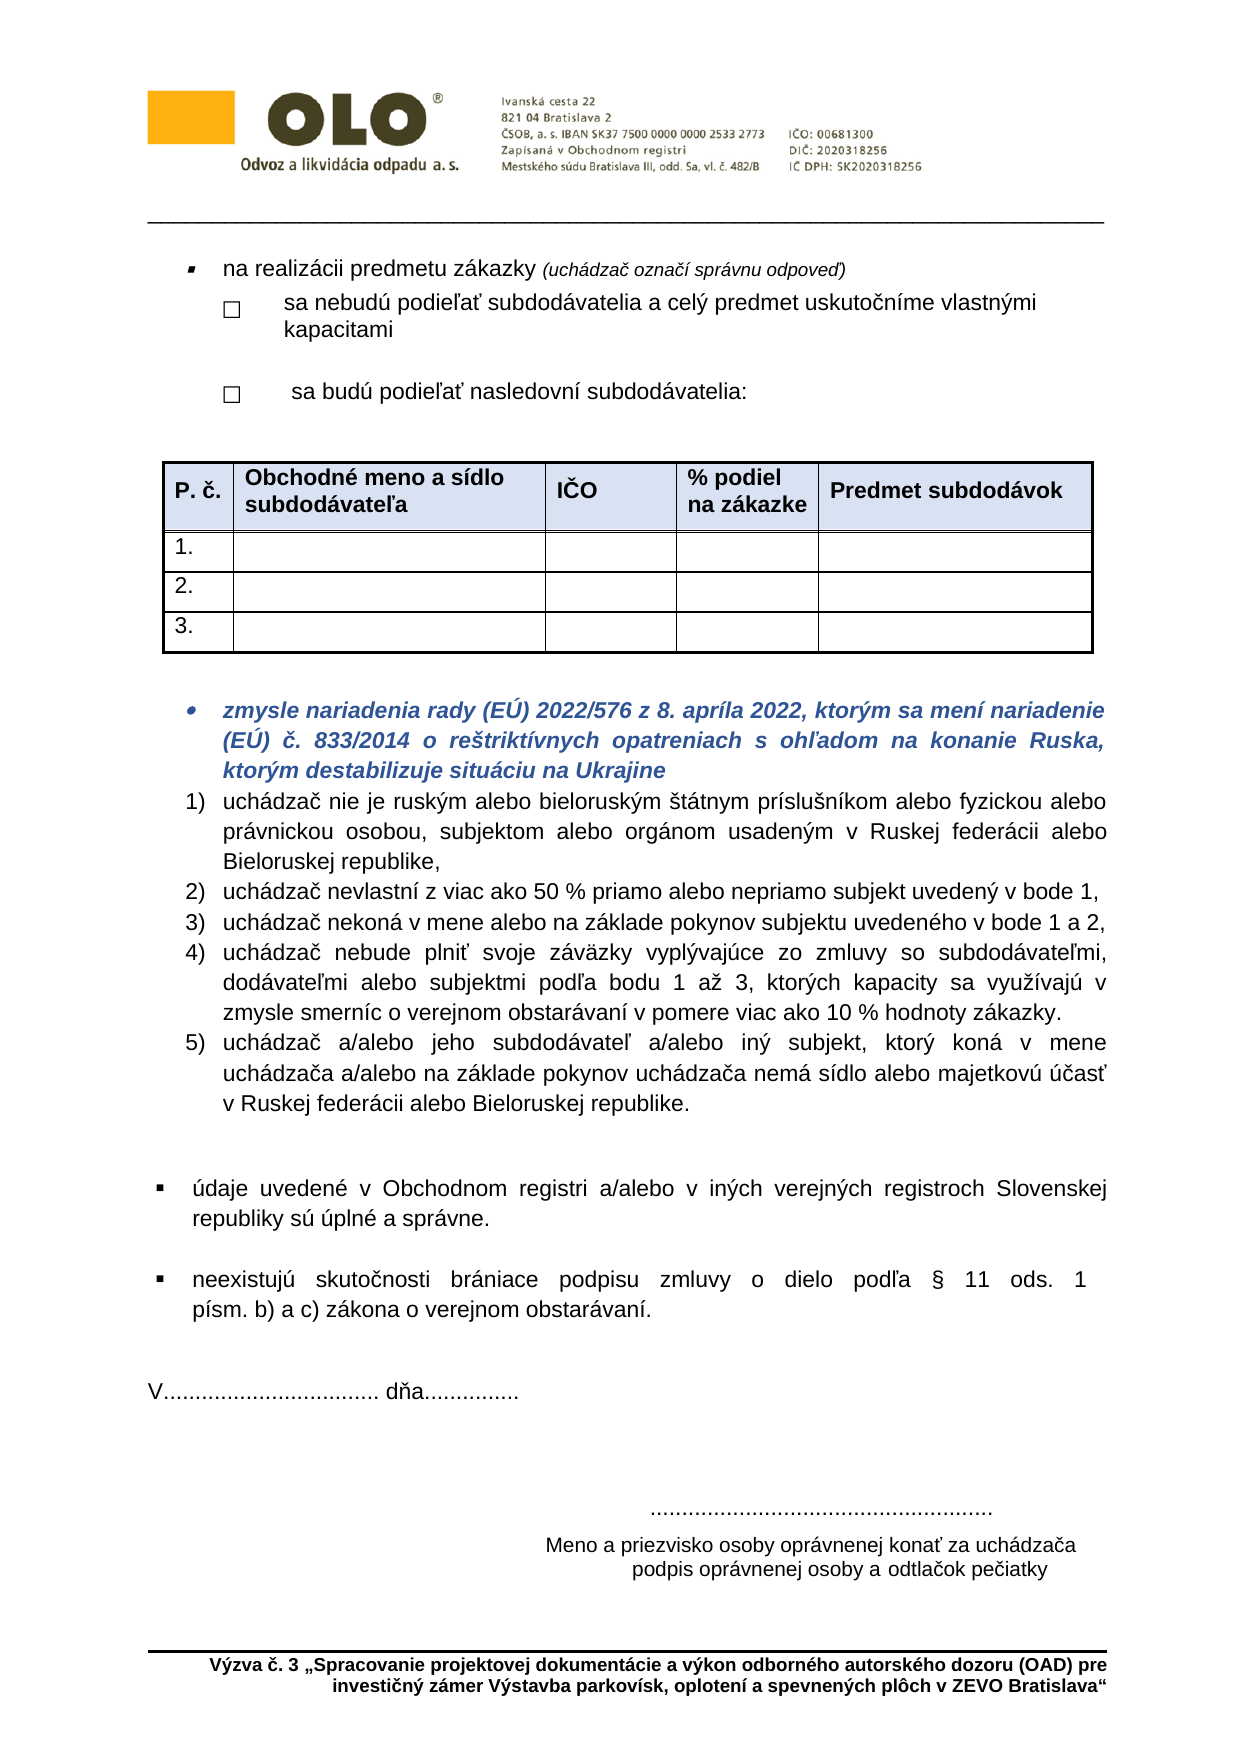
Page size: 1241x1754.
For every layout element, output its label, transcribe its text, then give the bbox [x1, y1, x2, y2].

table_cell [546, 533, 676, 571]
list uchádzač nebude plniť svoje záväzky vyplývajúce zo zmluvy so subdodávateľmi, dodávateľmi alebo subjektmi podľa bodu 1 až 3, ktorých kapacity sa využívajú v zmysle smerníc o verejnom obstarávaní v pomere viac ako 10 % hodnoty zákazky. [185, 939, 1107, 1026]
list údaje uvedené v Obchodnom registri a/alebo v iných verejných registroch Slovenskej republiky sú úplné a správne. [154, 1175, 1107, 1232]
list uchádzač nie je ruským alebo bieloruským štátnym príslušníkom alebo fyzickou alebo právnickou osobou, subjektom alebo orgánom usadeným v Ruskej federácii alebo Bieloruskej republike, [185, 788, 1107, 874]
table_cell [234, 613, 545, 651]
table_cell [677, 573, 818, 611]
table_cell 2. [165, 573, 233, 611]
picture [147, 28, 1108, 193]
text ...................................................... [576, 1494, 1107, 1521]
table_header % podiel na zákazke [677, 464, 818, 529]
text podpis oprávnenej osoby a odtlačok pečiatky [148, 1557, 1076, 1581]
table_header Obchodné meno a sídlo subdodávateľa [234, 464, 545, 529]
table_cell [234, 573, 545, 611]
list zmysle nariadenia rady (EÚ) 2022/576 z 8. apríla 2022, ktorým sa mení nariadenie (EÚ) č. 833/2014 o reštriktívnych opatreniach s ohľadom na konanie Ruska, ktorým destabilizuje situáciu na Ukrajine [185, 697, 1107, 784]
table_cell [819, 613, 1091, 651]
table_header P. č. [165, 464, 233, 529]
table_header IČO [546, 464, 676, 529]
text V.................................. dňa............... [148, 1378, 1107, 1404]
table_cell [819, 533, 1091, 571]
text Meno a priezvisko osoby oprávnenej konať za uchádzača [148, 1533, 1076, 1557]
table_cell [819, 573, 1091, 611]
list uchádzač nevlastní z viac ako 50 % priamo alebo nepriamo subjekt uvedený v bode 1, [185, 878, 1107, 905]
table_cell [234, 533, 545, 571]
list uchádzač nekoná v mene alebo na základe pokynov subjektu uvedeného v bode 1 a 2, [185, 908, 1107, 935]
table_cell [677, 533, 818, 571]
table_cell [546, 613, 676, 651]
table_cell [546, 573, 676, 611]
table_cell [677, 613, 818, 651]
table_cell 1. [165, 533, 233, 571]
list neexistujú skutočnosti brániace podpisu zmluvy o dielo podľa § 11 ods. 1 písm. b) a c) zákona o verejnom obstarávaní. [154, 1266, 1107, 1322]
table_header Predmet subdodávok [819, 464, 1091, 529]
table_cell 3. [165, 613, 233, 651]
list uchádzač a/alebo jeho subdodávateľ a/alebo iný subjekt, ktorý koná v mene uchádzača a/alebo na základe pokynov uchádzača nemá sídlo alebo majetkovú účasť v Ruskej federácii alebo Bieloruskej republike. [185, 1029, 1107, 1116]
list na realizácii predmetu zákazky (uchádzač označí správnu odpoveď) [185, 255, 1107, 281]
